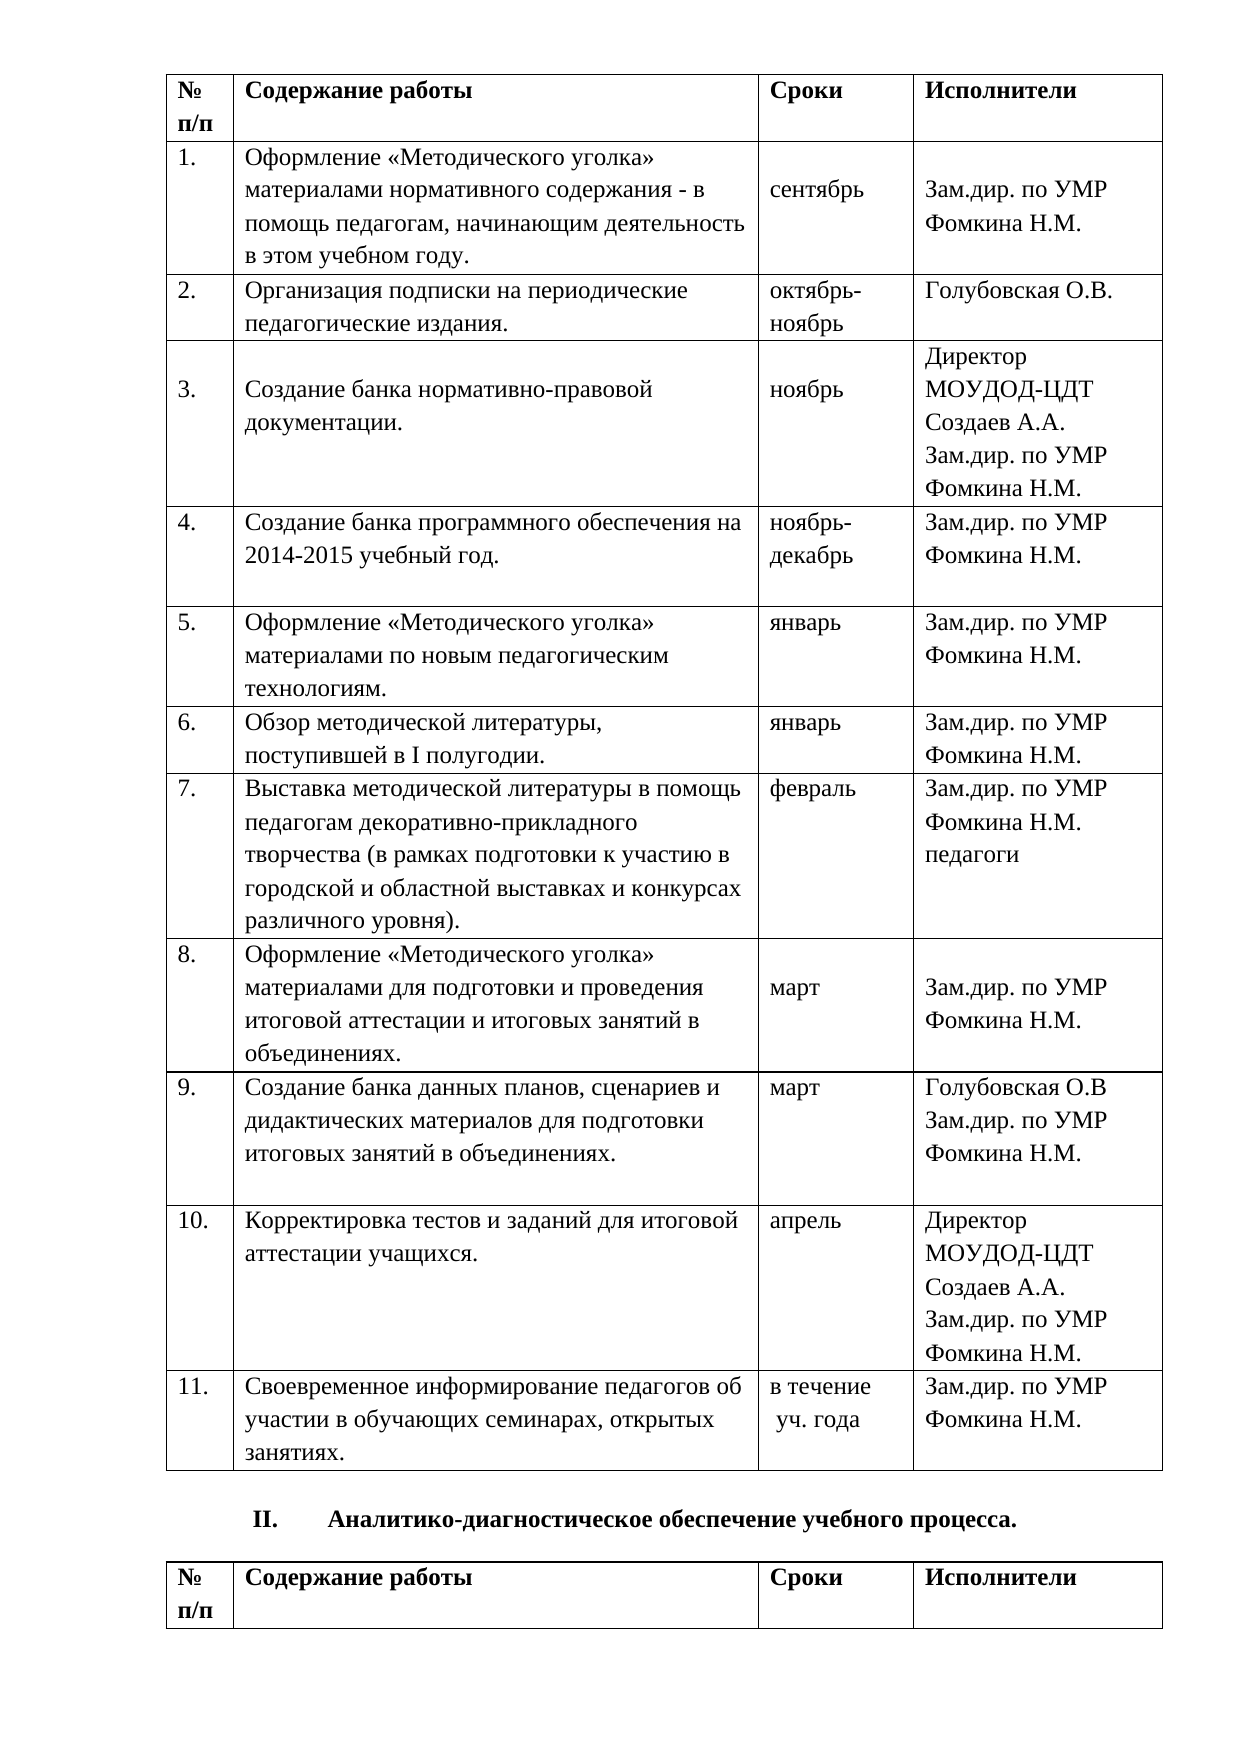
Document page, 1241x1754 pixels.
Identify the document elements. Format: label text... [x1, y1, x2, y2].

table_cell 2. [167, 275, 233, 340]
table_cell Директор МОУДОД-ЦДТ Создаев А.А. Зам.дир. по УМР Фомкина Н.М. [914, 1206, 1162, 1370]
table_cell Зам.дир. по УМР Фомкина Н.М. [914, 607, 1162, 706]
table_cell 5. [167, 607, 233, 706]
table_header Содержание работы [234, 75, 758, 141]
table_cell 11. [167, 1371, 233, 1470]
table_header Исполнители [914, 1563, 1162, 1628]
table_cell Директор МОУДОД-ЦДТ Создаев А.А. Зам.дир. по УМР Фомкина Н.М. [914, 341, 1162, 506]
table_cell 10. [167, 1206, 233, 1370]
table_cell март [759, 939, 913, 1071]
table_header Содержание работы [234, 1563, 758, 1628]
table_header № п/п [167, 1563, 233, 1628]
table_cell Оформление «Методического уголка» материалами по новым педагогическим технологиям. [234, 607, 758, 706]
table_cell ноябрь [759, 341, 913, 506]
table_cell Создание банка программного обеспечения на 2014-2015 учебный год. [234, 507, 758, 606]
table_cell Голубовская О.В. [914, 275, 1162, 340]
table_header Исполнители [914, 75, 1162, 141]
table_cell Создание банка нормативно-правовой документации. [234, 341, 758, 506]
table_cell Голубовская О.В Зам.дир. по УМР Фомкина Н.М. [914, 1073, 1162, 1204]
list Аналитико-диагностическое обеспечение учебного процесса. [252, 1504, 1152, 1533]
table_cell в течение уч. года [759, 1371, 913, 1470]
table_cell 7. [167, 774, 233, 938]
table_cell Выставка методической литературы в помощь педагогам декоративно-прикладного творчества (в рамках подготовки к участию в городской и областной выставках и конкурсах различного уровня). [234, 774, 758, 938]
table_cell октябрь- ноябрь [759, 275, 913, 340]
table_cell 6. [167, 707, 233, 772]
table_cell апрель [759, 1206, 913, 1370]
table_cell Организация подписки на периодические педагогические издания. [234, 275, 758, 340]
table_cell Оформление «Методического уголка» материалами нормативного содержания - в помощь педагогам, начинающим деятельность в этом учебном году. [234, 142, 758, 274]
table_cell Зам.дир. по УМР Фомкина Н.М. [914, 707, 1162, 772]
table_cell 9. [167, 1073, 233, 1204]
table_cell Создание банка данных планов, сценариев и дидактических материалов для подготовки итоговых занятий в объединениях. [234, 1073, 758, 1204]
table_cell март [759, 1073, 913, 1204]
table_cell январь [759, 607, 913, 706]
table_header Сроки [759, 1563, 913, 1628]
table_cell Зам.дир. по УМР Фомкина Н.М. педагоги [914, 774, 1162, 938]
table_cell Оформление «Методического уголка» материалами для подготовки и проведения итоговой аттестации и итоговых занятий в объединениях. [234, 939, 758, 1071]
table_cell январь [759, 707, 913, 772]
table_cell февраль [759, 774, 913, 938]
table_cell Зам.дир. по УМР Фомкина Н.М. [914, 939, 1162, 1071]
table_header № п/п [167, 75, 233, 141]
table_cell Корректировка тестов и заданий для итоговой аттестации учащихся. [234, 1206, 758, 1370]
table_cell 1. [167, 142, 233, 274]
table_cell Своевременное информирование педагогов об участии в обучающих семинарах, открытых занятиях. [234, 1371, 758, 1470]
table_cell ноябрь- декабрь [759, 507, 913, 606]
table_cell 8. [167, 939, 233, 1071]
table_cell 4. [167, 507, 233, 606]
table_cell 3. [167, 341, 233, 506]
table_cell сентябрь [759, 142, 913, 274]
table_header Сроки [759, 75, 913, 141]
table_cell Обзор методической литературы, поступившей в I полугодии. [234, 707, 758, 772]
table_cell Зам.дир. по УМР Фомкина Н.М. [914, 142, 1162, 274]
table_cell Зам.дир. по УМР Фомкина Н.М. [914, 1371, 1162, 1470]
table_cell Зам.дир. по УМР Фомкина Н.М. [914, 507, 1162, 606]
